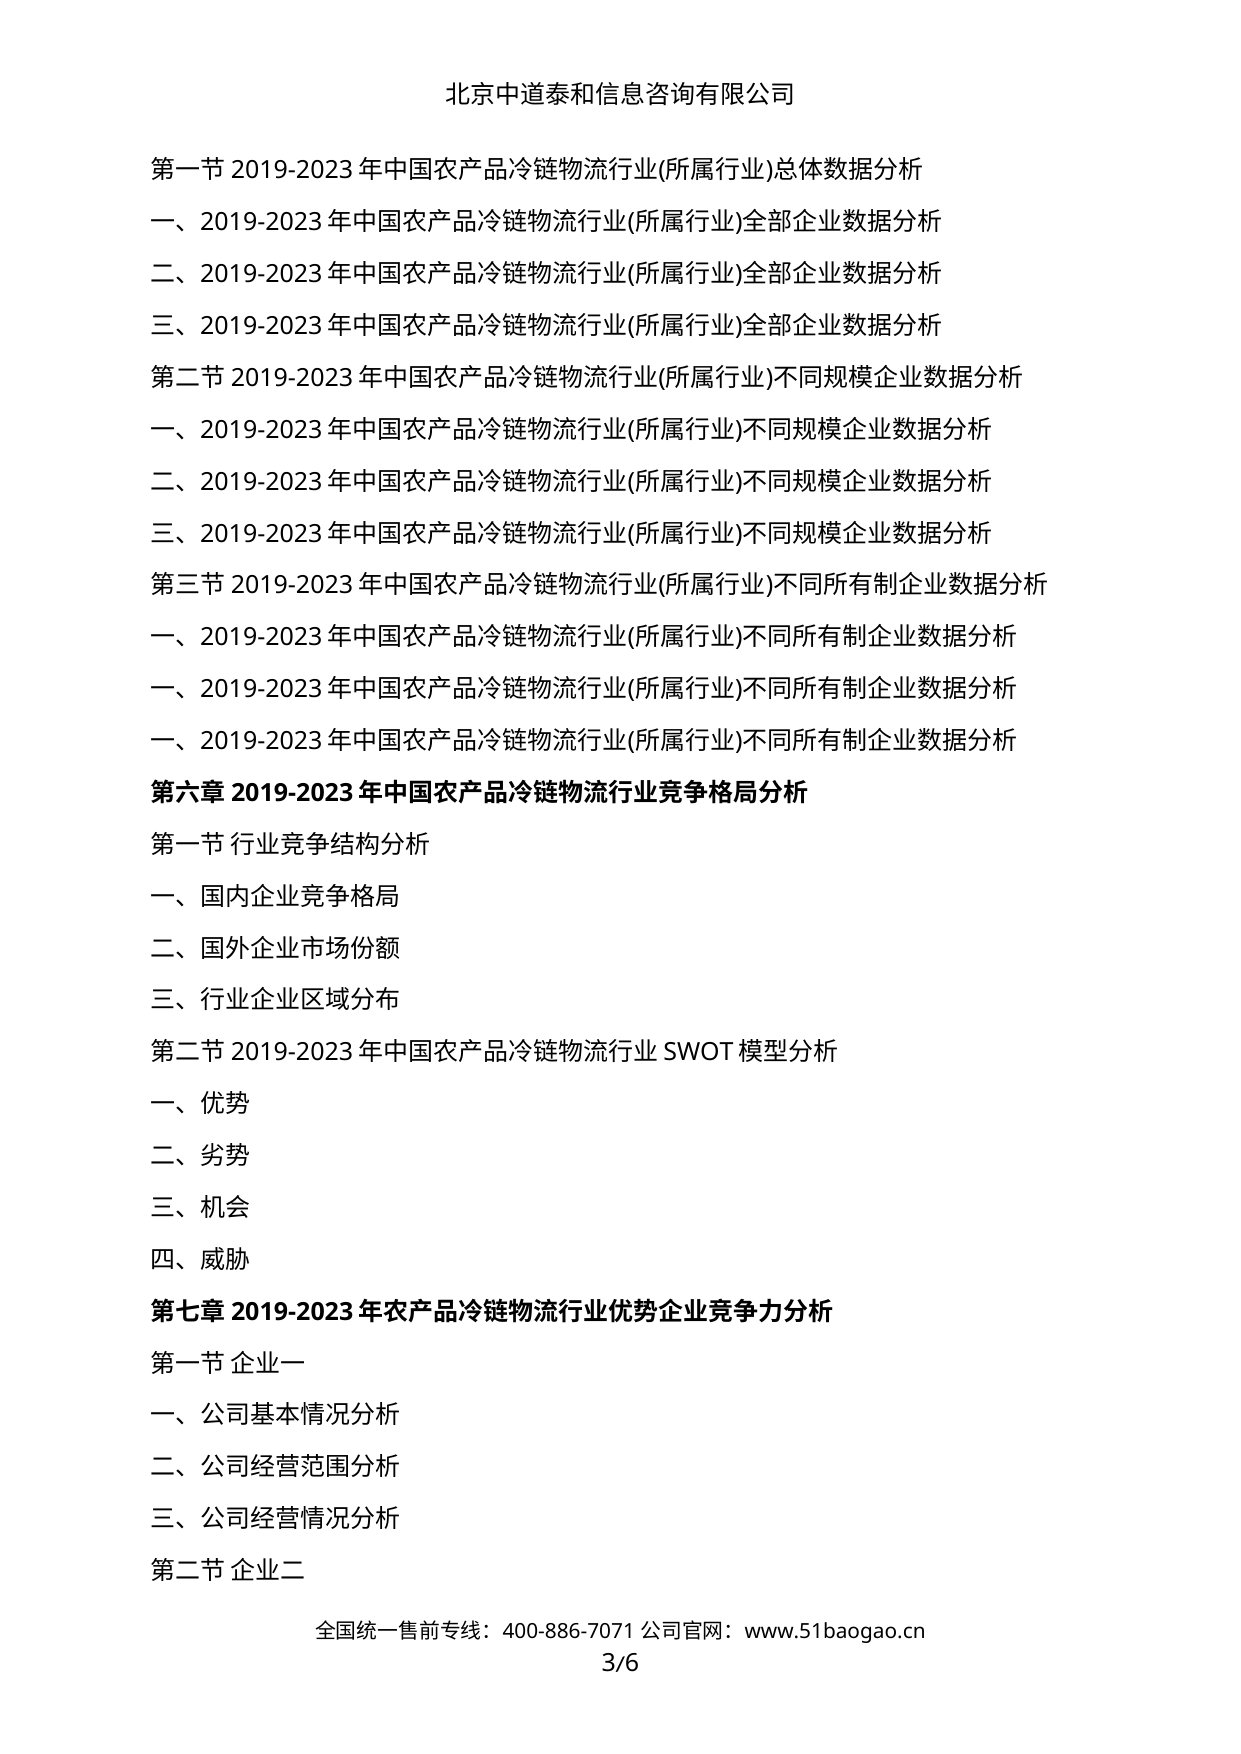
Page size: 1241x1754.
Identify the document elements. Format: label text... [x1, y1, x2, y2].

text 二、2019-2023年中国农产品冷链物流行业(所属行业)全部企业数据分析 [150, 254, 1090, 290]
text 二、2019-2023年中国农产品冷链物流行业(所属行业)不同规模企业数据分析 [150, 461, 1090, 497]
text 第六章 2019-2023年中国农产品冷链物流行业竞争格局分析 [150, 772, 1090, 809]
text 第七章 2019-2023年农产品冷链物流行业优势企业竞争力分析 [150, 1291, 1090, 1327]
text 一、2019-2023年中国农产品冷链物流行业(所属行业)不同所有制企业数据分析 [150, 721, 1090, 757]
text 第三节 2019-2023年中国农产品冷链物流行业(所属行业)不同所有制企业数据分析 [150, 565, 1090, 601]
text 一、2019-2023年中国农产品冷链物流行业(所属行业)不同规模企业数据分析 [150, 409, 1090, 446]
text 一、优势 [150, 1084, 1090, 1120]
text 第一节 企业一 [150, 1343, 1090, 1379]
text 第二节 2019-2023年中国农产品冷链物流行业SWOT模型分析 [150, 1032, 1090, 1068]
text 一、2019-2023年中国农产品冷链物流行业(所属行业)不同所有制企业数据分析 [150, 669, 1090, 705]
text 二、国外企业市场份额 [150, 928, 1090, 964]
text 三、2019-2023年中国农产品冷链物流行业(所属行业)全部企业数据分析 [150, 306, 1090, 342]
text 一、国内企业竞争格局 [150, 876, 1090, 912]
text 四、威胁 [150, 1239, 1090, 1276]
text 一、2019-2023年中国农产品冷链物流行业(所属行业)全部企业数据分析 [150, 202, 1090, 238]
text 一、公司基本情况分析 [150, 1395, 1090, 1431]
text 三、行业企业区域分布 [150, 980, 1090, 1016]
text 三、公司经营情况分析 [150, 1499, 1090, 1535]
text 第一节 行业竞争结构分析 [150, 824, 1090, 861]
text 第二节 2019-2023年中国农产品冷链物流行业(所属行业)不同规模企业数据分析 [150, 357, 1090, 394]
text 二、公司经营范围分析 [150, 1447, 1090, 1483]
text 三、2019-2023年中国农产品冷链物流行业(所属行业)不同规模企业数据分析 [150, 513, 1090, 549]
text 一、2019-2023年中国农产品冷链物流行业(所属行业)不同所有制企业数据分析 [150, 617, 1090, 653]
text 三、机会 [150, 1187, 1090, 1224]
text 二、劣势 [150, 1136, 1090, 1172]
text 第一节 2019-2023年中国农产品冷链物流行业(所属行业)总体数据分析 [150, 150, 1090, 186]
text 第二节 企业二 [150, 1551, 1090, 1587]
